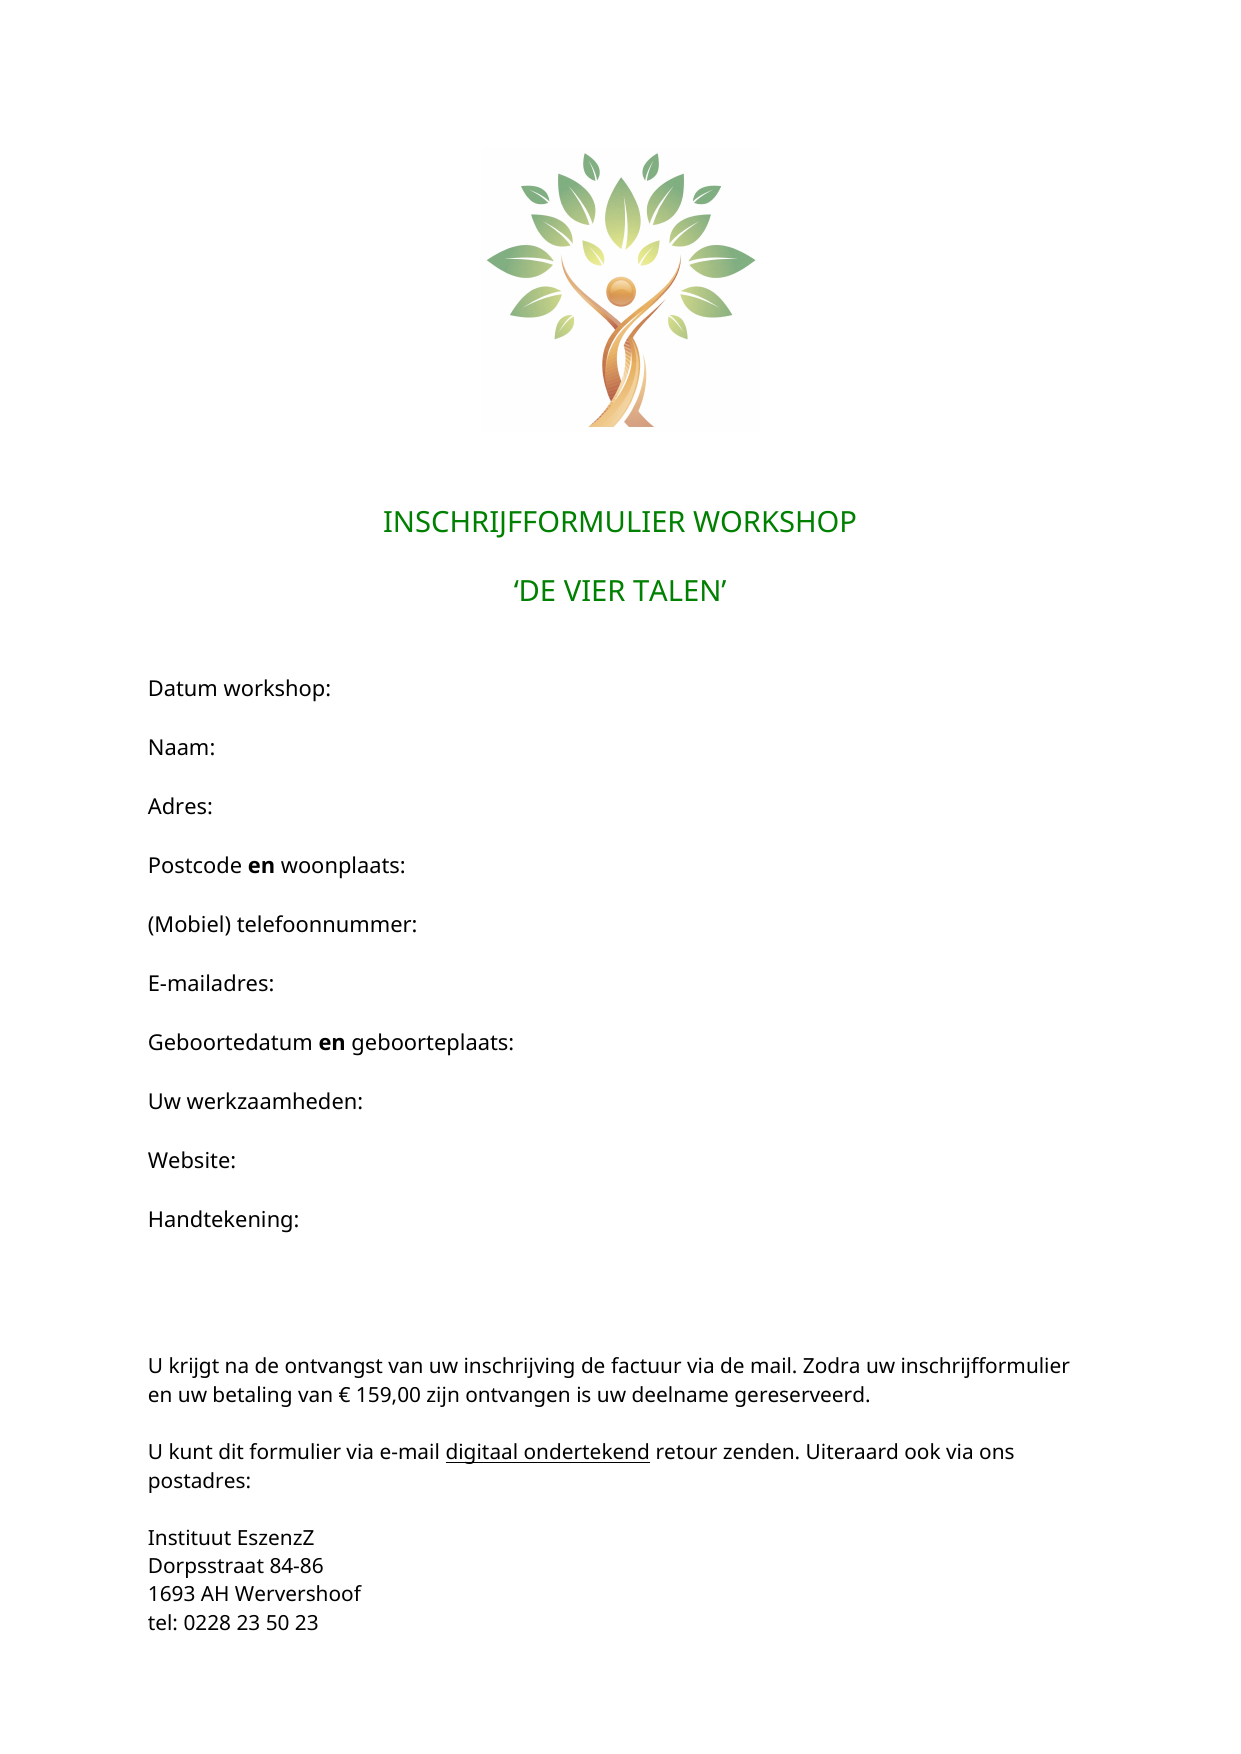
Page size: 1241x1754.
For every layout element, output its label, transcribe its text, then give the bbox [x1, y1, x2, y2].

text Geboortedatum en geboorteplaats: [148, 1027, 1093, 1056]
text U krijgt na de ontvangst van uw inschrijving de factuur via de mail. Zodra uw inschrijfformulier en uw betaling van € 159,00 zijn ontvangen is uw deelname gereserveerd. [148, 1323, 1093, 1408]
text ‘DE VIER TALEN’ [148, 570, 1093, 610]
picture [480, 147, 760, 433]
text Postcode en woonplaats: [148, 850, 1093, 879]
text Naam: [148, 732, 1093, 762]
text Website: [148, 1144, 1093, 1174]
text Datum workshop: [148, 639, 1093, 703]
text Adres: [148, 791, 1093, 821]
text Handtekening: [148, 1203, 1093, 1233]
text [148, 1437, 1093, 1636]
text INSCHRIJFFORMULIER WORKSHOP [148, 501, 1093, 541]
text E-mailadres: [148, 968, 1093, 997]
text (Mobiel) telefoonnummer: [148, 909, 1093, 938]
text Uw werkzaamheden: [148, 1086, 1093, 1115]
